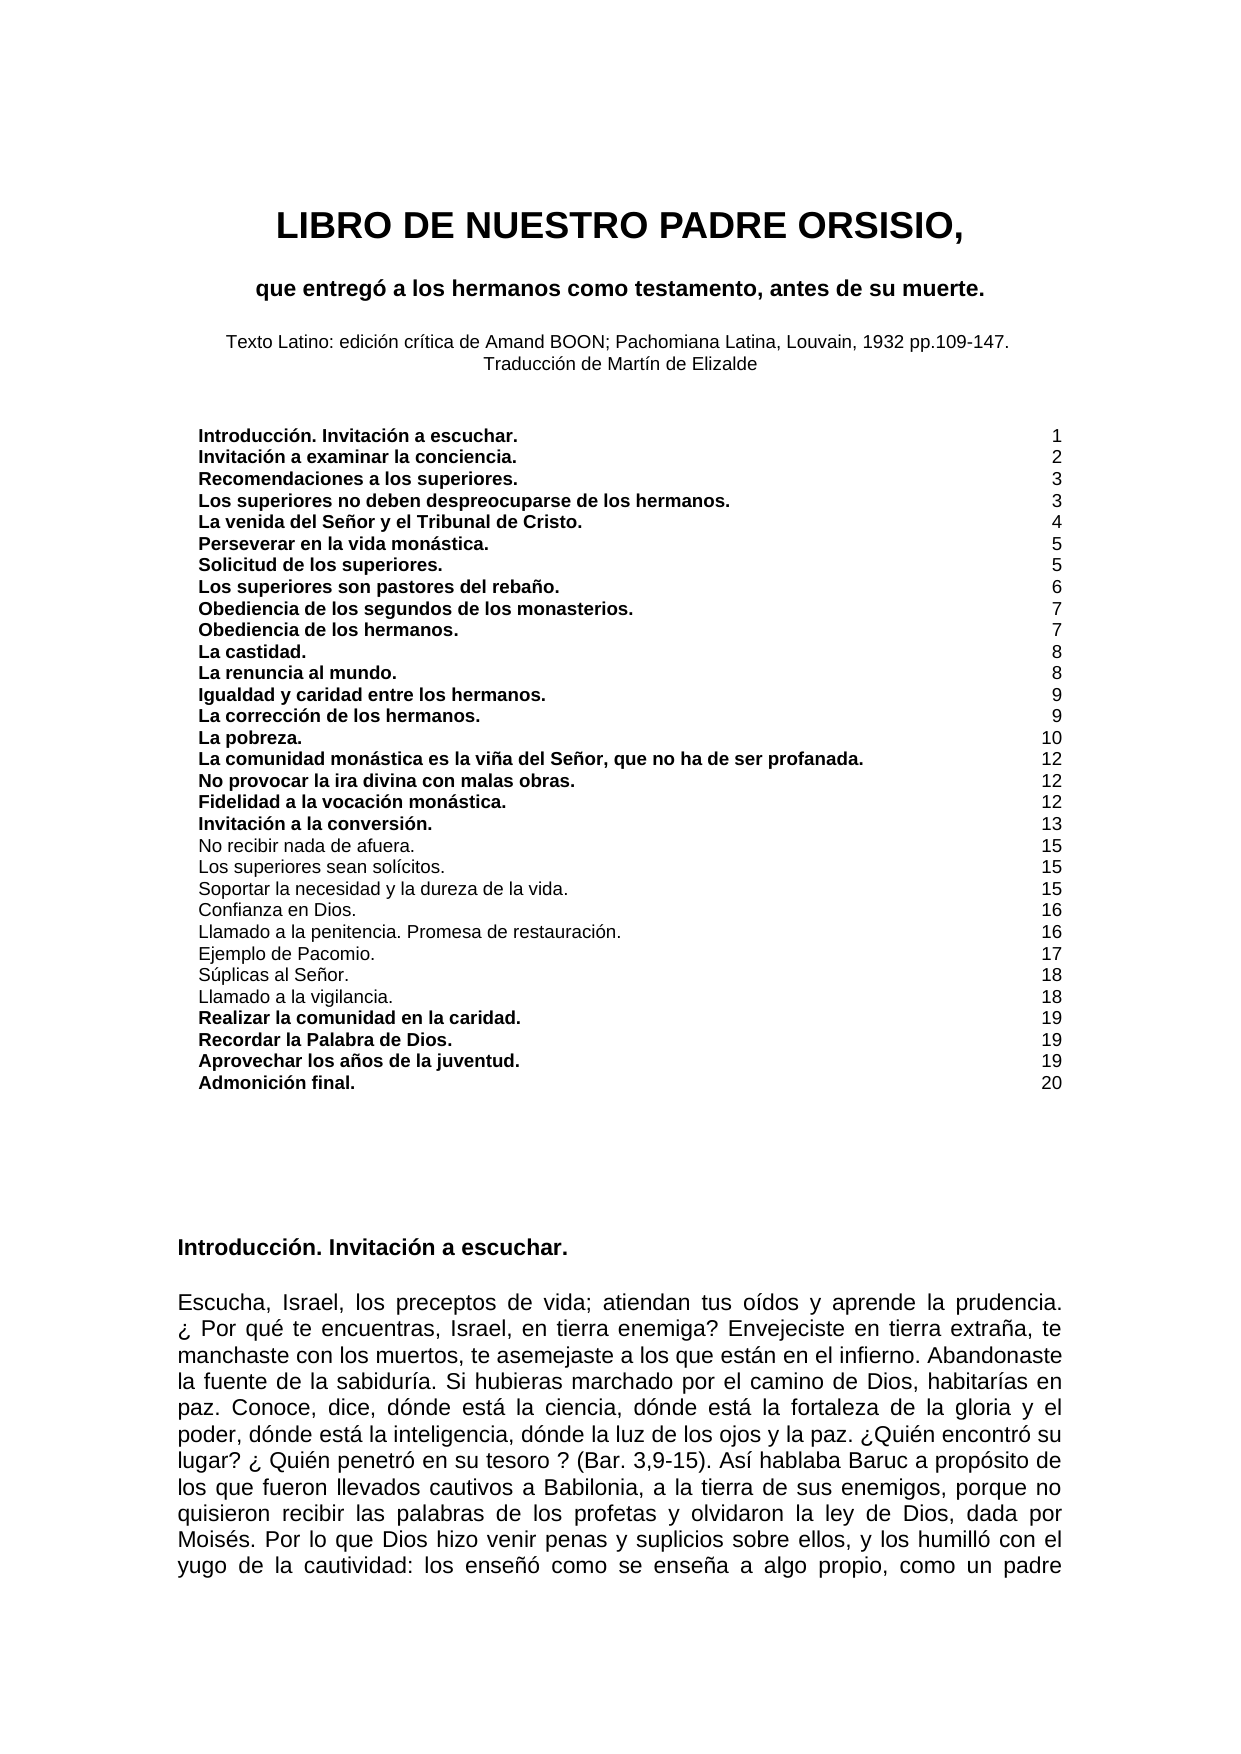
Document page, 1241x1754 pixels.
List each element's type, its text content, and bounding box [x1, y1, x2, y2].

text Invitación a la conversión. 13 [198, 813, 1063, 834]
text Recordar la Palabra de Dios. 19 [198, 1028, 1063, 1050]
text Llamado a la penitencia. Promesa de restauración. 16 [198, 921, 1063, 942]
text que entregó a los hermanos como testamento, antes de su muerte. [177, 275, 1063, 302]
text Perseverar en la vida monástica. 5 [198, 533, 1063, 554]
text Los superiores sean solícitos. 15 [198, 856, 1063, 878]
text Confianza en Dios. 16 [198, 899, 1063, 921]
text Obediencia de los segundos de los monasterios. 7 [198, 597, 1063, 619]
text La corrección de los hermanos. 9 [198, 705, 1063, 727]
text La comunidad monástica es la viña del Señor, que no ha de ser profanada. 12 [198, 748, 1063, 770]
text Igualdad y caridad entre los hermanos. 9 [198, 683, 1063, 705]
text Los superiores no deben despreocuparse de los hermanos. 3 [198, 489, 1063, 511]
text Los superiores son pastores del rebaño. 6 [198, 576, 1063, 597]
text Aprovechar los años de la juventud. 19 [198, 1050, 1063, 1072]
text Obediencia de los hermanos. 7 [198, 619, 1063, 640]
text Invitación a examinar la conciencia. 2 [198, 446, 1063, 468]
text Solicitud de los superiores. 5 [198, 554, 1063, 576]
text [177, 1289, 1063, 1579]
text Introducción. Invitación a escuchar. 1 [198, 425, 1063, 446]
text Realizar la comunidad en la caridad. 19 [198, 1007, 1063, 1028]
text No provocar la ira divina con malas obras. 12 [198, 770, 1063, 791]
text Admonición final. 20 [198, 1072, 1063, 1093]
text Introducción. Invitación a escuchar. [177, 1233, 1063, 1260]
text Fidelidad a la vocación monástica. 12 [198, 791, 1063, 813]
text LIBRO DE NUESTRO PADRE ORSISIO, [177, 203, 1063, 246]
text La castidad. 8 [198, 640, 1063, 662]
text Ejemplo de Pacomio. 17 [198, 942, 1063, 964]
text Soportar la necesidad y la dureza de la vida. 15 [198, 878, 1063, 899]
text La pobreza. 10 [198, 727, 1063, 748]
text No recibir nada de afuera. 15 [198, 834, 1063, 856]
text La renuncia al mundo. 8 [198, 662, 1063, 683]
text Llamado a la vigilancia. 18 [198, 985, 1063, 1007]
text Recomendaciones a los superiores. 3 [198, 468, 1063, 489]
text Texto Latino: edición crítica de Amand BOON; Pachomiana Latina, Louvain, 1932 pp.109-147. Traducción de Martín de Elizalde [177, 331, 1063, 374]
text La venida del Señor y el Tribunal de Cristo. 4 [198, 511, 1063, 533]
text Súplicas al Señor. 18 [198, 964, 1063, 985]
